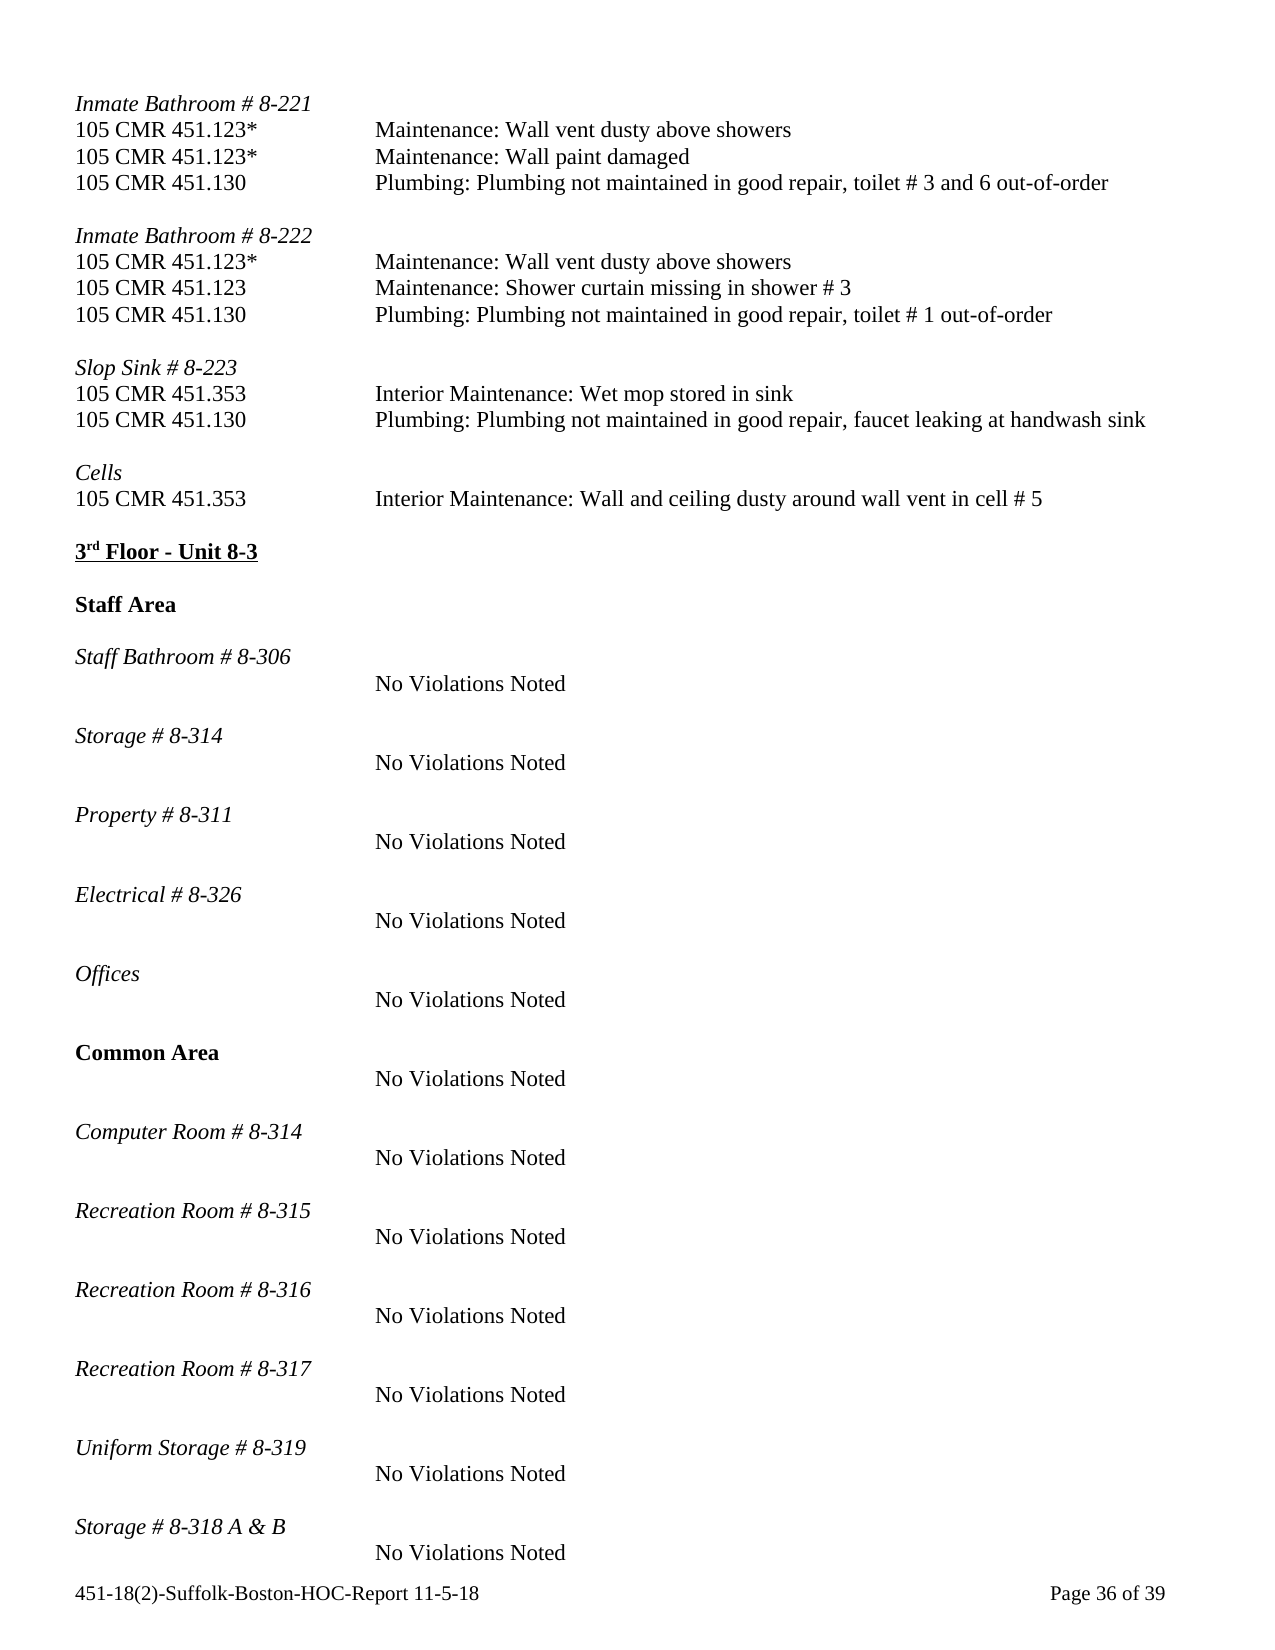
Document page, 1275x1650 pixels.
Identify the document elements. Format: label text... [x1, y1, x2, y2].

text Inmate Bathroom # 8-221 [75, 90, 1200, 116]
text Staff Bathroom # 8-306 [75, 643, 1200, 670]
text 105 CMR 451.123* Maintenance: Wall vent dusty above showers [75, 248, 1200, 274]
text No Violations Noted [75, 1539, 1200, 1566]
text 105 CMR 451.130 Plumbing: Plumbing not maintained in good repair, toilet # 1 out-of-order [75, 301, 1200, 327]
text 105 CMR 451.130 Plumbing: Plumbing not maintained in good repair, toilet # 3 and 6 out-of-order [75, 169, 1200, 195]
text No Violations Noted [75, 749, 1200, 775]
text Recreation Room # 8-317 [75, 1355, 1200, 1381]
text Storage # 8-314 [75, 722, 1200, 749]
text 105 CMR 451.353 Interior Maintenance: Wall and ceiling dusty around wall vent in cell # 5 [75, 485, 1200, 512]
text No Violations Noted [75, 670, 1200, 696]
text 105 CMR 451.353 Interior Maintenance: Wet mop stored in sink [75, 380, 1200, 406]
text Offices [75, 960, 1200, 986]
text Storage # 8-318 A & B [75, 1513, 1200, 1539]
text No Violations Noted [75, 1144, 1200, 1171]
text Cells [75, 459, 1200, 485]
text Property # 8-311 [75, 802, 1200, 828]
text Computer Room # 8-314 [75, 1118, 1200, 1144]
text No Violations Noted [75, 1223, 1200, 1249]
text Inmate Bathroom # 8-222 [75, 222, 1200, 248]
text No Violations Noted [75, 1302, 1200, 1329]
text Slop Sink # 8-223 [75, 353, 1200, 380]
text Uniform Storage # 8-319 [75, 1434, 1200, 1460]
text Recreation Room # 8-316 [75, 1276, 1200, 1302]
text No Violations Noted [75, 1065, 1200, 1091]
text 3rd Floor - Unit 8-3 [75, 538, 1200, 564]
text No Violations Noted [75, 828, 1200, 854]
text No Violations Noted [75, 907, 1200, 933]
text 105 CMR 451.123* Maintenance: Wall paint damaged [75, 143, 1200, 169]
text Electrical # 8-326 [75, 881, 1200, 907]
text No Violations Noted [75, 1460, 1200, 1487]
text 105 CMR 451.130 Plumbing: Plumbing not maintained in good repair, faucet leaking at handwash sink [75, 406, 1200, 433]
text 105 CMR 451.123 Maintenance: Shower curtain missing in shower # 3 [75, 274, 1200, 301]
text 105 CMR 451.123* Maintenance: Wall vent dusty above showers [75, 116, 1200, 143]
text No Violations Noted [75, 1381, 1200, 1408]
text Recreation Room # 8-315 [75, 1197, 1200, 1223]
text Common Area [75, 1039, 1200, 1065]
text Staff Area [75, 591, 1200, 617]
text No Violations Noted [75, 986, 1200, 1012]
